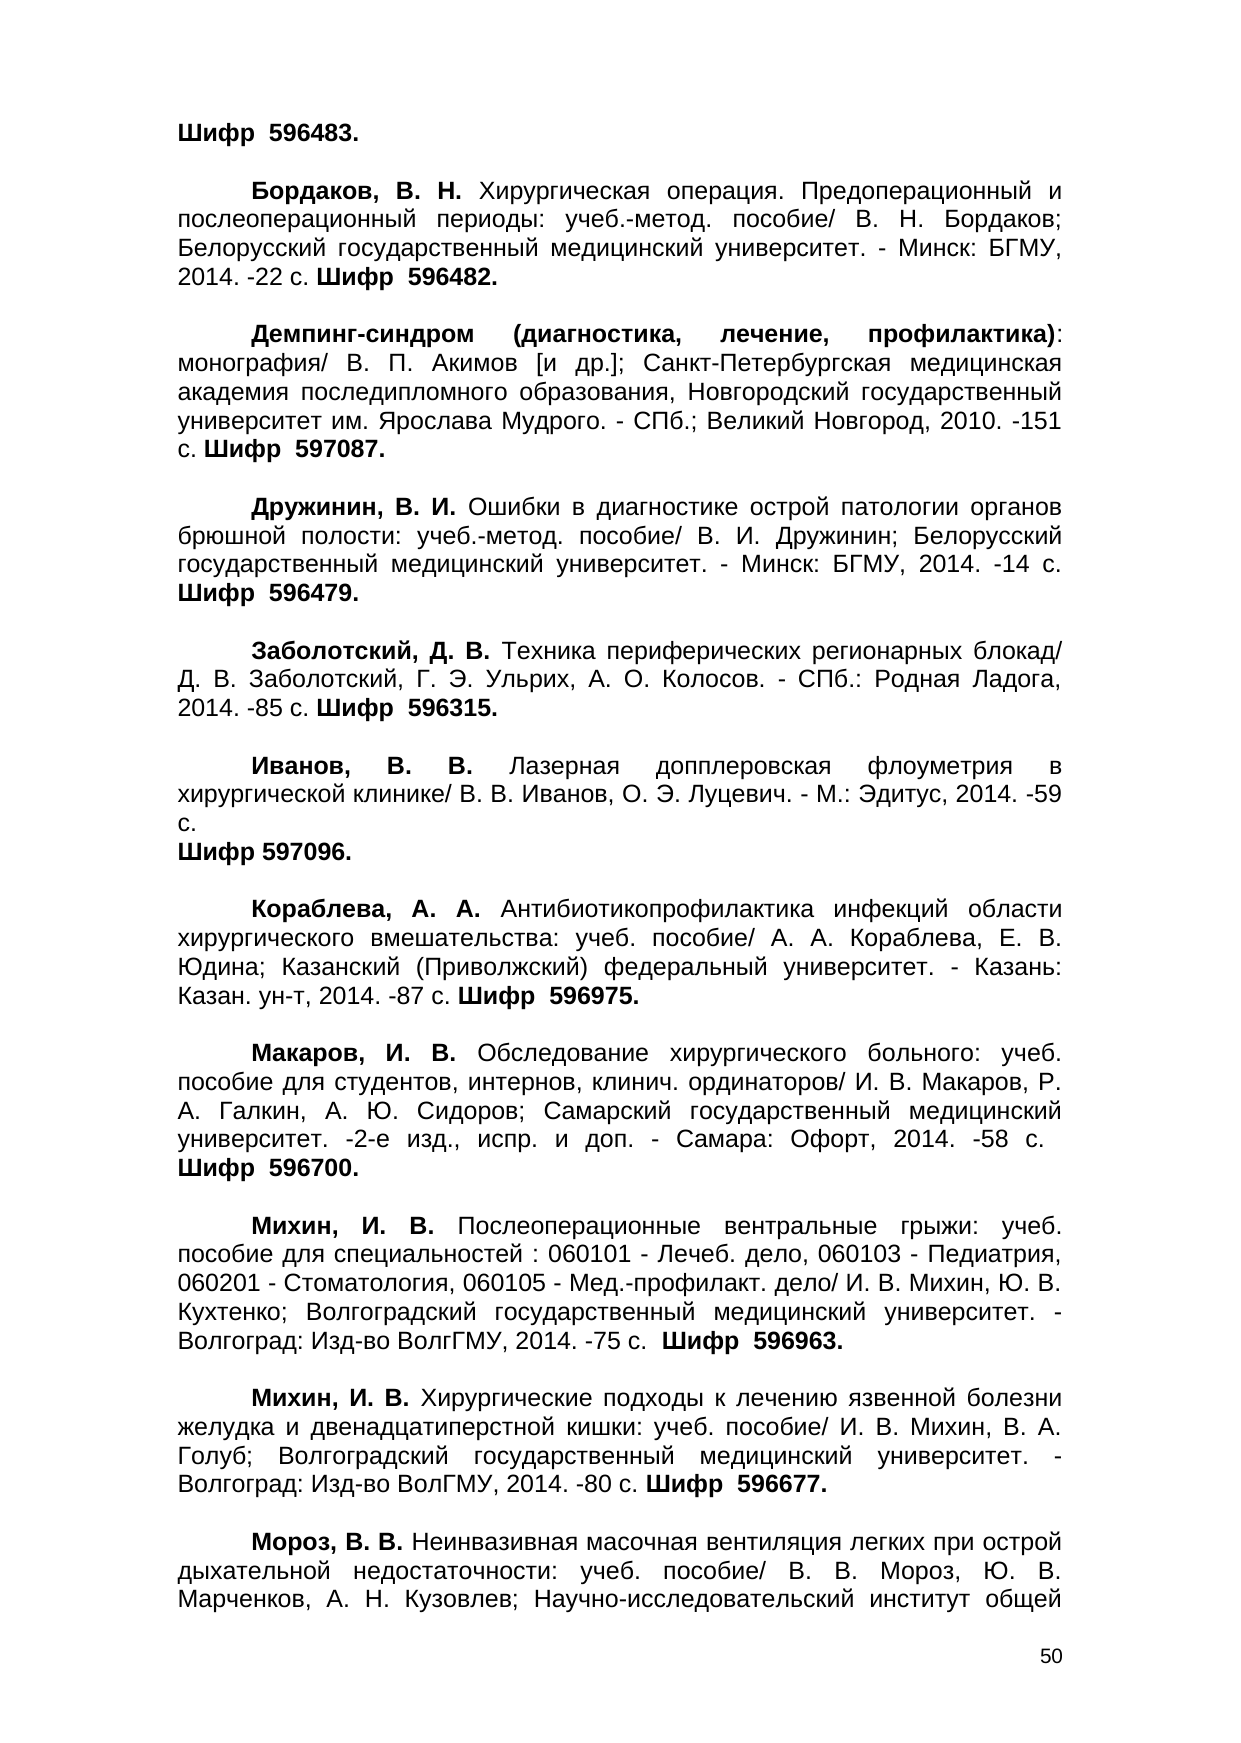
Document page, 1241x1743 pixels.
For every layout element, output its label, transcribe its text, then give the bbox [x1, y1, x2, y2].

text Михин, И. В. Хирургические подходы к лечению язвенной болезни желудка и двенадцатиперстной кишки: учеб. пособие/ И. В. Михин, В. А. Голуб; Волгоградский государственный медицинский университет. - Волгоград: Изд-во ВолГМУ, 2014. -80 с. Шифр 596677. [177, 1383, 1063, 1498]
text Демпинг-синдром (диагностика, лечение, профилактика): монография/ В. П. Акимов [и др.]; Санкт-Петербургская медицинская академия последипломного образования, Новгородский государственный университет им. Ярослава Мудрого. - СПб.; Великий Новгород, 2010. -151 с. Шифр 597087. [177, 319, 1063, 463]
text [177, 1527, 1063, 1613]
text Макаров, И. В. Обследование хирургического больного: учеб. пособие для студентов, интернов, клинич. ординаторов/ И. В. Макаров, Р. А. Галкин, А. Ю. Сидоров; Самарский государственный медицинский университет. -2-е изд., испр. и доп. - Самара: Офорт, 2014. -58 с. Шифр 596700. [177, 1038, 1063, 1182]
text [177, 118, 1063, 147]
text Бордаков, В. Н. Хирургическая операция. Предоперационный и послеоперационный периоды: учеб.-метод. пособие/ В. Н. Бордаков; Белорусский государственный медицинский университет. - Минск: БГМУ, 2014. -22 с. Шифр 596482. [177, 176, 1063, 291]
text Иванов, В. В. Лазерная допплеровская флоуметрия в хирургической клинике/ В. В. Иванов, О. Э. Луцевич. - М.: Эдитус, 2014. -59 с. Шифр 597096. [177, 751, 1063, 866]
text Заболотский, Д. В. Техника периферических регионарных блокад/ Д. В. Заболотский, Г. Э. Ульрих, А. О. Колосов. - СПб.: Родная Ладога, 2014. -85 с. Шифр 596315. [177, 636, 1063, 722]
text Кораблева, А. А. Антибиотикопрофилактика инфекций области хирургического вмешательства: учеб. пособие/ А. А. Кораблева, Е. В. Юдина; Казанский (Приволжский) федеральный университет. - Казань: Казан. ун-т, 2014. -87 с. Шифр 596975. [177, 894, 1063, 1009]
text Дружинин, В. И. Ошибки в диагностике острой патологии органов брюшной полости: учеб.-метод. пособие/ В. И. Дружинин; Белорусский государственный медицинский университет. - Минск: БГМУ, 2014. -14 с. Шифр 596479. [177, 492, 1063, 607]
text Михин, И. В. Послеоперационные вентральные грыжи: учеб. пособие для специальностей : 060101 - Лечеб. дело, 060103 - Педиатрия, 060201 - Стоматология, 060105 - Мед.-профилакт. дело/ И. В. Михин, Ю. В. Кухтенко; Волгоградский государственный медицинский университет. - Волгоград: Изд-во ВолгГМУ, 2014. -75 с. Шифр 596963. [177, 1211, 1063, 1354]
